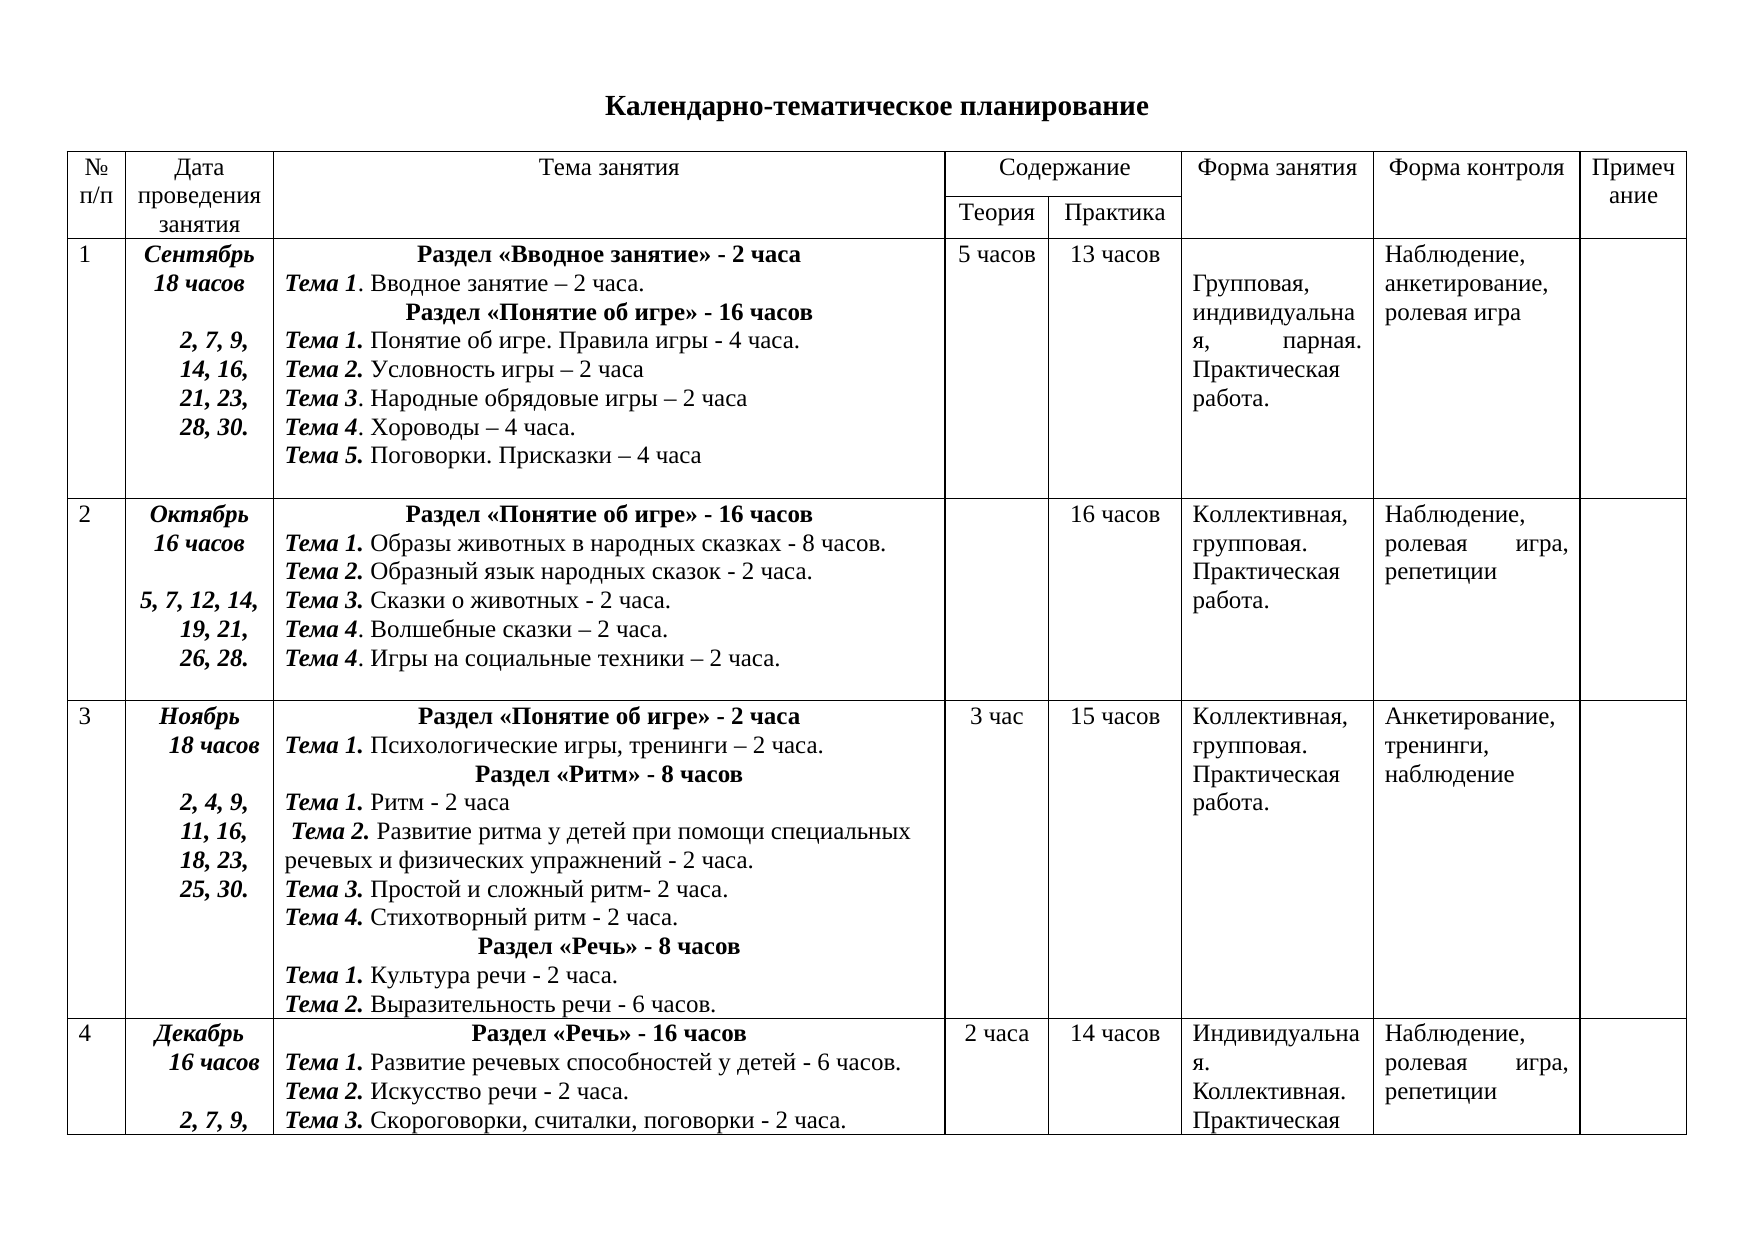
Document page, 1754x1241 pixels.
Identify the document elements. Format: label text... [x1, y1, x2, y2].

table_cell Анкетирование, тренинги, наблюдение [1374, 701, 1579, 1017]
text Календарно-тематическое планирование [118, 88, 1636, 122]
table_cell 2 часа [946, 1019, 1048, 1133]
table_cell Наблюдение, ролевая игра, репетиции [1374, 499, 1579, 700]
table_cell Ноябрь 18 часов 2, 4, 9, 11, 16, 18, 23, 25, 30. [126, 701, 273, 1017]
table_cell Теория [946, 197, 1048, 238]
table_cell Раздел «Вводное занятие» - 2 часа Тема 1. Вводное занятие – 2 часа. Раздел «Понятие об игре» - 16 часов Тема 1. Понятие об игре. Правила игры - 4 часа. Тема 2. Условность игры – 2 часа Тема 3. Народные обрядовые игры – 2 часа Тема 4. Хороводы – 4 часа. Тема 5. Поговорки. Присказки – 4 часа [274, 239, 944, 498]
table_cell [274, 1019, 944, 1133]
table_cell 16 часов [1049, 499, 1181, 700]
table_header Форма занятия [1182, 152, 1373, 238]
table_header № п/п [68, 152, 125, 238]
table_cell Коллективная, групповая. Практическая работа. [1182, 499, 1373, 700]
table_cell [126, 1019, 273, 1133]
table_cell 3 [68, 701, 125, 1017]
table_cell 14 часов [1049, 1019, 1181, 1133]
table_cell Сентябрь 18 часов 2, 7, 9, 14, 16, 21, 23, 28, 30. [126, 239, 273, 498]
table_cell 5 часов [946, 239, 1048, 498]
table_cell Групповая, индивидуальная, парная. Практическая работа. [1182, 239, 1373, 498]
table_cell Раздел «Понятие об игре» - 16 часов Тема 1. Образы животных в народных сказках - 8 часов. Тема 2. Образный язык народных сказок - 2 часа. Тема 3. Сказки о животных - 2 часа. Тема 4. Волшебные сказки – 2 часа. Тема 4. Игры на социальные техники – 2 часа. [274, 499, 944, 700]
table_cell 13 часов [1049, 239, 1181, 498]
table_cell 2 [68, 499, 125, 700]
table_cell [1182, 1019, 1373, 1133]
table_header Дата проведения занятия [126, 152, 273, 238]
table_cell 3 час [946, 701, 1048, 1017]
table_cell [1581, 701, 1686, 1017]
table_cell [1374, 1019, 1579, 1133]
table_cell [1581, 1019, 1686, 1133]
table_header Форма контроля [1374, 152, 1579, 238]
table_cell 4 [68, 1019, 125, 1133]
table_header Содержание [946, 152, 1181, 196]
table_cell Октябрь 16 часов 5, 7, 12, 14, 19, 21, 26, 28. [126, 499, 273, 700]
table_header Тема занятия [274, 152, 944, 238]
table_cell [1581, 239, 1686, 498]
table_cell 15 часов [1049, 701, 1181, 1017]
table_cell [946, 499, 1048, 700]
table_cell Раздел «Понятие об игре» - 2 часа Тема 1. Психологические игры, тренинги – 2 часа. Раздел «Ритм» - 8 часов Тема 1. Ритм - 2 часа Тема 2. Развитие ритма у детей при помощи специальных речевых и физических упражнений - 2 часа. Тема 3. Простой и сложный ритм- 2 часа. Тема 4. Стихотворный ритм - 2 часа. Раздел «Речь» - 8 часов Тема 1. Культура речи - 2 часа. Тема 2. Выразительность речи - 6 часов. [274, 701, 944, 1017]
table_cell Коллективная, групповая. Практическая работа. [1182, 701, 1373, 1017]
table_cell Наблюдение, анкетирование, ролевая игра [1374, 239, 1579, 498]
table_cell Практика [1049, 197, 1181, 238]
table_cell 1 [68, 239, 125, 498]
table_header Примечание [1581, 152, 1686, 238]
table_cell [1581, 499, 1686, 700]
